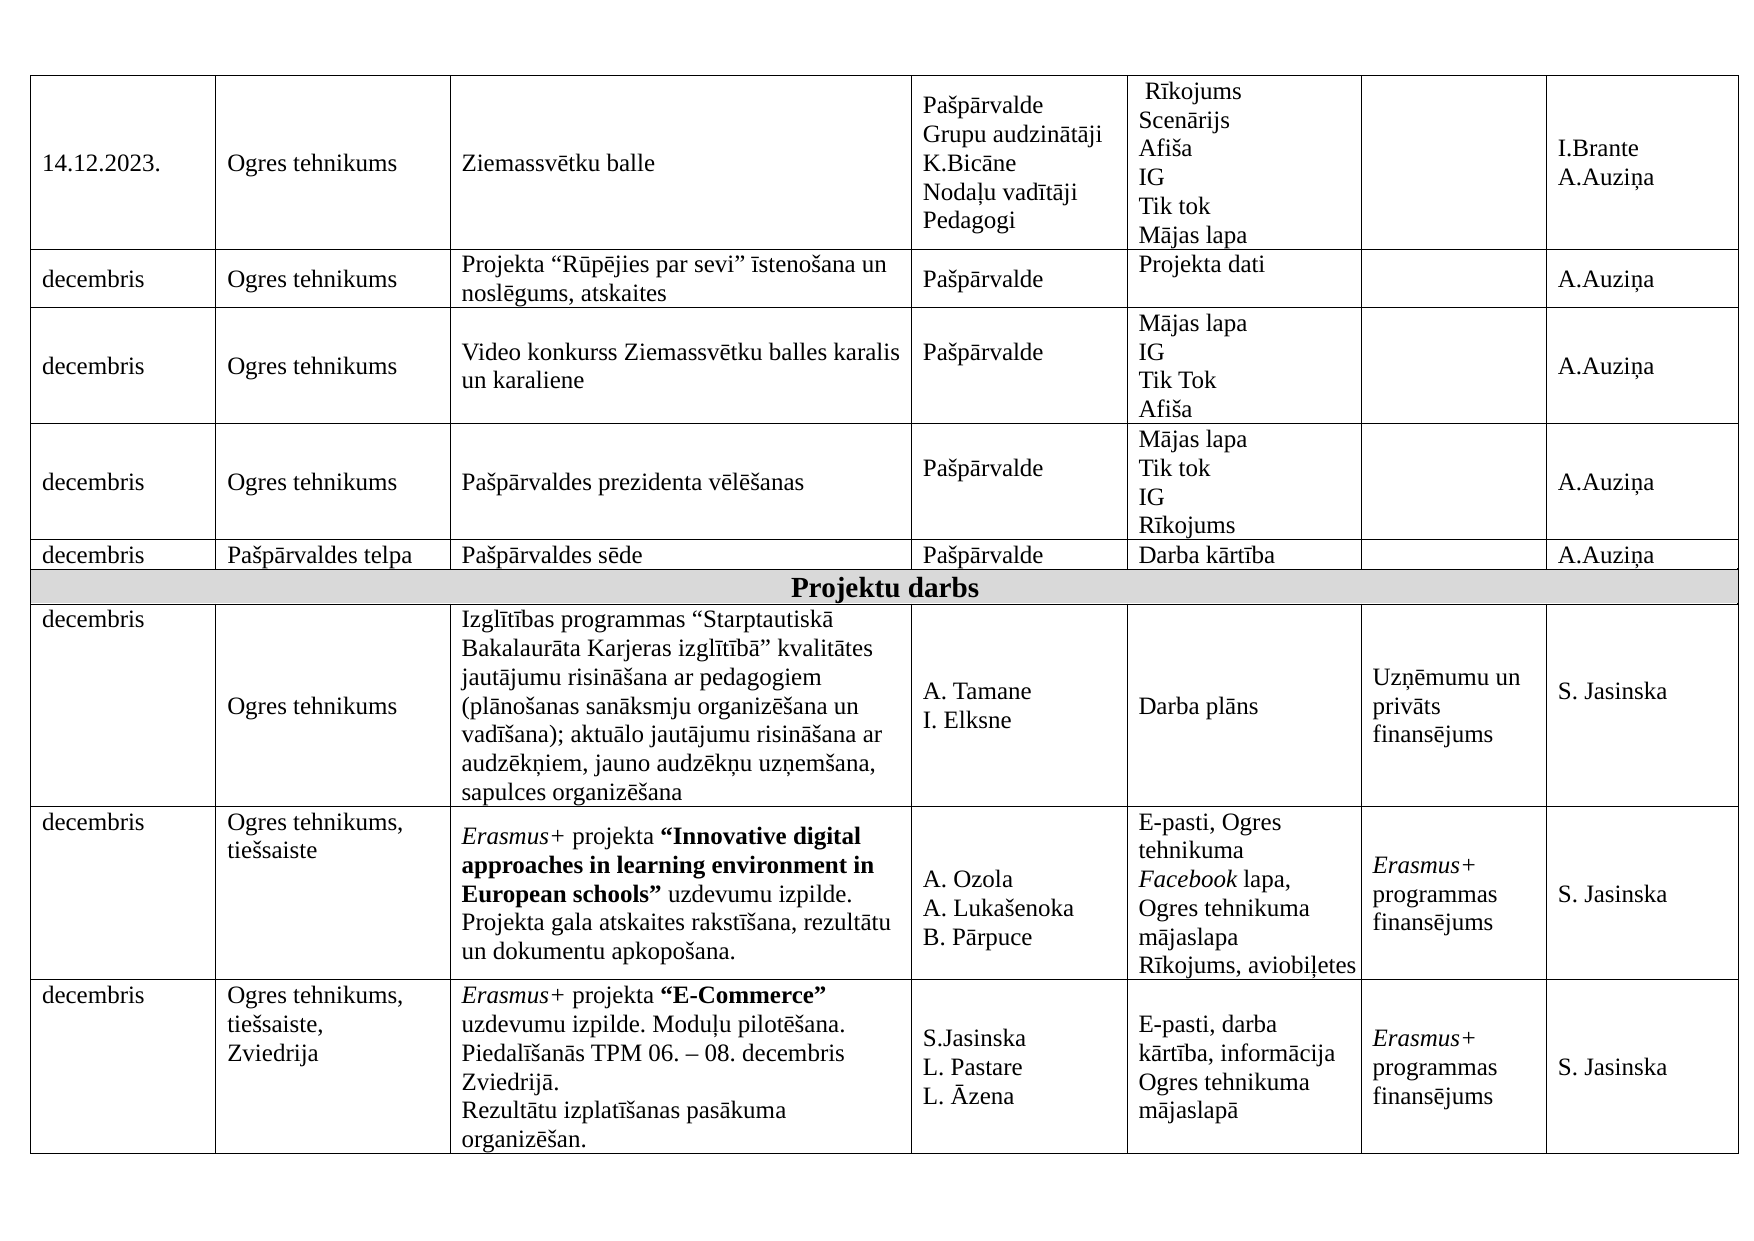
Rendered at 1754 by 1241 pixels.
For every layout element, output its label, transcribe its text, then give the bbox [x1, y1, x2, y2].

table_cell [1362, 424, 1546, 539]
table_cell E-pasti, darba kārtība, informācija Ogres tehnikuma mājaslapā [1128, 980, 1361, 1153]
table_cell Pašpārvalde Grupu audzinātāji K.Bicāne Nodaļu vadītāji Pedagogi [912, 76, 1127, 248]
table_cell decembris [31, 250, 215, 307]
table_cell I.Brante A.Auziņa [1547, 76, 1738, 248]
table_cell Ogres tehnikums [216, 250, 450, 307]
table_cell Pašpārvaldes prezidenta vēlēšanas [451, 424, 911, 539]
table_cell A.Auziņa [1547, 308, 1738, 423]
table_cell decembris [31, 807, 215, 979]
table_cell Ogres tehnikums [216, 605, 450, 806]
table_cell 14.12.2023. [31, 76, 215, 248]
table_cell Video konkurss Ziemassvētku balles karalis un karaliene [451, 308, 911, 423]
table_cell Pašpārvalde [912, 540, 1127, 569]
table_cell Rīkojums Scenārijs Afiša IG Tik tok Mājas lapa [1128, 76, 1361, 248]
table_cell A.Auziņa [1547, 540, 1738, 569]
table_cell decembris [31, 605, 215, 806]
table_cell Projekta “Rūpējies par sevi” īstenošana un noslēgums, atskaites [451, 250, 911, 307]
table_cell S. Jasinska [1547, 807, 1738, 979]
table_cell A.Auziņa [1547, 250, 1738, 307]
table_cell Uzņēmumu un privāts finansējums [1362, 605, 1546, 806]
table_cell Projektu darbs [31, 570, 1738, 603]
table_cell Darba kārtība [1128, 540, 1361, 569]
table_cell Darba plāns [1128, 605, 1361, 806]
table_cell Erasmus+ programmas finansējums [1362, 807, 1546, 979]
table_cell Erasmus+ projekta “E-Commerce” uzdevumu izpilde. Moduļu pilotēšana. Piedalīšanās TPM 06. – 08. decembris Zviedrijā. Rezultātu izplatīšanas pasākuma organizēšan. [451, 980, 911, 1153]
table_cell Ogres tehnikums [216, 76, 450, 248]
table_cell Izglītības programmas “Starptautiskā Bakalaurāta Karjeras izglītībā” kvalitātes jautājumu risināšana ar pedagogiem (plānošanas sanāksmju organizēšana un vadīšana); aktuālo jautājumu risināšana ar audzēkņiem, jauno audzēkņu uzņemšana, sapulces organizēšana [451, 605, 911, 806]
table_cell [1362, 308, 1546, 423]
table_cell Ogres tehnikums [216, 308, 450, 423]
table_cell S. Jasinska [1547, 980, 1738, 1153]
table_cell Projekta dati [1128, 250, 1361, 307]
table_cell Pašpārvaldes sēde [451, 540, 911, 569]
table_cell A. Ozola A. Lukašenoka B. Pārpuce [912, 807, 1127, 979]
table_cell A.Auziņa [1547, 424, 1738, 539]
table_cell Ogres tehnikums, tiešsaiste, Zviedrija [216, 980, 450, 1153]
table_cell Ogres tehnikums [216, 424, 450, 539]
table_cell A. Tamane I. Elksne [912, 605, 1127, 806]
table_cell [1362, 980, 1546, 1153]
table_cell decembris [31, 980, 215, 1153]
table_cell [1362, 250, 1546, 307]
table_cell [1362, 540, 1546, 569]
table_cell E-pasti, Ogres tehnikuma Facebook lapa, Ogres tehnikuma mājaslapa Rīkojums, aviobiļetes [1128, 807, 1361, 979]
table_cell Erasmus+ projekta “Innovative digital approaches in learning environment in European schools” uzdevumu izpilde. Projekta gala atskaites rakstīšana, rezultātu un dokumentu apkopošana. [451, 807, 911, 979]
table_cell decembris [31, 308, 215, 423]
table_cell decembris [31, 540, 215, 569]
table_cell Mājas lapa IG Tik Tok Afiša [1128, 308, 1361, 423]
table_cell Pašpārvalde [912, 250, 1127, 307]
table_cell Pašpārvalde [912, 308, 1127, 423]
table_cell Mājas lapa Tik tok IG Rīkojums [1128, 424, 1361, 539]
table_cell S. Jasinska [1547, 605, 1738, 806]
table_cell [1362, 76, 1546, 248]
table_cell decembris [31, 424, 215, 539]
table_cell S.Jasinska L. Pastare L. Āzena [912, 980, 1127, 1153]
table_cell Pašpārvalde [912, 424, 1127, 539]
table_cell Ogres tehnikums, tiešsaiste [216, 807, 450, 979]
table_cell Ziemassvētku balle [451, 76, 911, 248]
table_cell Pašpārvaldes telpa [216, 540, 450, 569]
